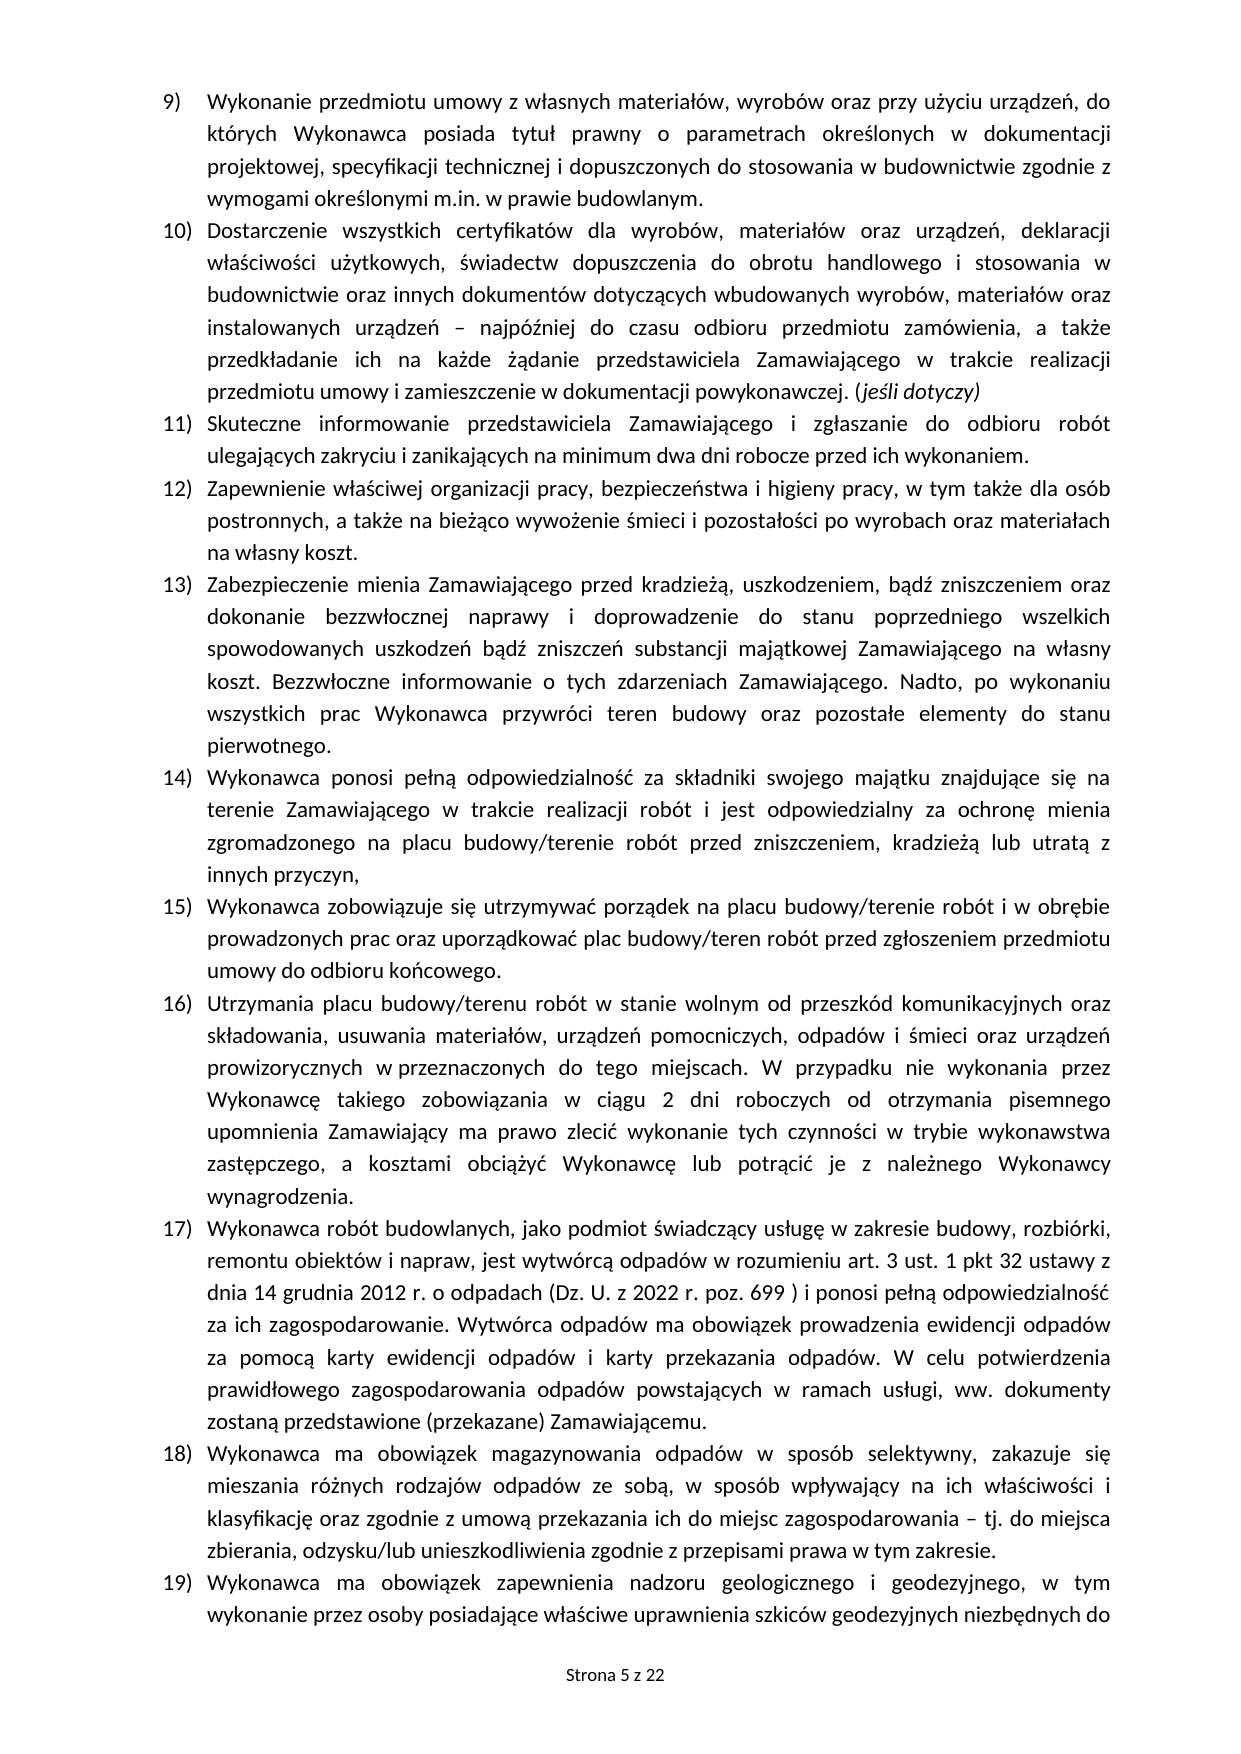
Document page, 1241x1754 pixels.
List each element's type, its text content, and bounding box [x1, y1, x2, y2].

list Wykonawca ponosi pełną odpowiedzialność za składniki swojego majątku znajdujące się na terenie Zamawiającego w trakcie realizacji robót i jest odpowiedzialny za ochronę mienia zgromadzonego na placu budowy/terenie robót przed zniszczeniem, kradzieżą lub utratą z innych przyczyn, [162, 763, 1112, 888]
list Wykonawca ma obowiązek magazynowania odpadów w sposób selektywny, zakazuje się mieszania różnych rodzajów odpadów ze sobą, w sposób wpływający na ich właściwości i klasyfikację oraz zgodnie z umową przekazania ich do miejsc zagospodarowania – tj. do miejsca zbierania, odzysku/lub unieszkodliwienia zgodnie z przepisami prawa w tym zakresie. [162, 1439, 1112, 1564]
list Dostarczenie wszystkich certyfikatów dla wyrobów, materiałów oraz urządzeń, deklaracji właściwości użytkowych, świadectw dopuszczenia do obrotu handlowego i stosowania w budownictwie oraz innych dokumentów dotyczących wbudowanych wyrobów, materiałów oraz instalowanych urządzeń – najpóźniej do czasu odbioru przedmiotu zamówienia, a także przedkładanie ich na każde żądanie przedstawiciela Zamawiającego w trakcie realizacji przedmiotu umowy i zamieszczenie w dokumentacji powykonawczej. (jeśli dotyczy) [162, 216, 1112, 405]
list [162, 1568, 1112, 1628]
list Wykonawca robót budowlanych, jako podmiot świadczący usługę w zakresie budowy, rozbiórki, remontu obiektów i napraw, jest wytwórcą odpadów w rozumieniu art. 3 ust. 1 pkt 32 ustawy z dnia 14 grudnia 2012 r. o odpadach (Dz. U. z 2022 r. poz. 699 ) i ponosi pełną odpowiedzialność za ich zagospodarowanie. Wytwórca odpadów ma obowiązek prowadzenia ewidencji odpadów za pomocą karty ewidencji odpadów i karty przekazania odpadów. W celu potwierdzenia prawidłowego zagospodarowania odpadów powstających w ramach usługi, ww. dokumenty zostaną przedstawione (przekazane) Zamawiającemu. [162, 1214, 1112, 1435]
list Wykonanie przedmiotu umowy z własnych materiałów, wyrobów oraz przy użyciu urządzeń, do których Wykonawca posiada tytuł prawny o parametrach określonych w dokumentacji projektowej, specyfikacji technicznej i dopuszczonych do stosowania w budownictwie zgodnie z wymogami określonymi m.in. w prawie budowlanym. [162, 87, 1112, 212]
list Utrzymania placu budowy/terenu robót w stanie wolnym od przeszkód komunikacyjnych oraz składowania, usuwania materiałów, urządzeń pomocniczych, odpadów i śmieci oraz urządzeń prowizorycznych w przeznaczonych do tego miejscach. W przypadku nie wykonania przez Wykonawcę takiego zobowiązania w ciągu 2 dni roboczych od otrzymania pisemnego upomnienia Zamawiający ma prawo zlecić wykonanie tych czynności w trybie wykonawstwa zastępczego, a kosztami obciążyć Wykonawcę lub potrącić je z należnego Wykonawcy wynagrodzenia. [162, 989, 1112, 1210]
list Zabezpieczenie mienia Zamawiającego przed kradzieżą, uszkodzeniem, bądź zniszczeniem oraz dokonanie bezzwłocznej naprawy i doprowadzenie do stanu poprzedniego wszelkich spowodowanych uszkodzeń bądź zniszczeń substancji majątkowej Zamawiającego na własny koszt. Bezzwłoczne informowanie o tych zdarzeniach Zamawiającego. Nadto, po wykonaniu wszystkich prac Wykonawca przywróci teren budowy oraz pozostałe elementy do stanu pierwotnego. [162, 570, 1112, 759]
list Zapewnienie właściwej organizacji pracy, bezpieczeństwa i higieny pracy, w tym także dla osób postronnych, a także na bieżąco wywożenie śmieci i pozostałości po wyrobach oraz materiałach na własny koszt. [162, 474, 1112, 566]
list Wykonawca zobowiązuje się utrzymywać porządek na placu budowy/terenie robót i w obrębie prowadzonych prac oraz uporządkować plac budowy/teren robót przed zgłoszeniem przedmiotu umowy do odbioru końcowego. [162, 892, 1112, 984]
list Skuteczne informowanie przedstawiciela Zamawiającego i zgłaszanie do odbioru robót ulegających zakryciu i zanikających na minimum dwa dni robocze przed ich wykonaniem. [162, 409, 1112, 469]
